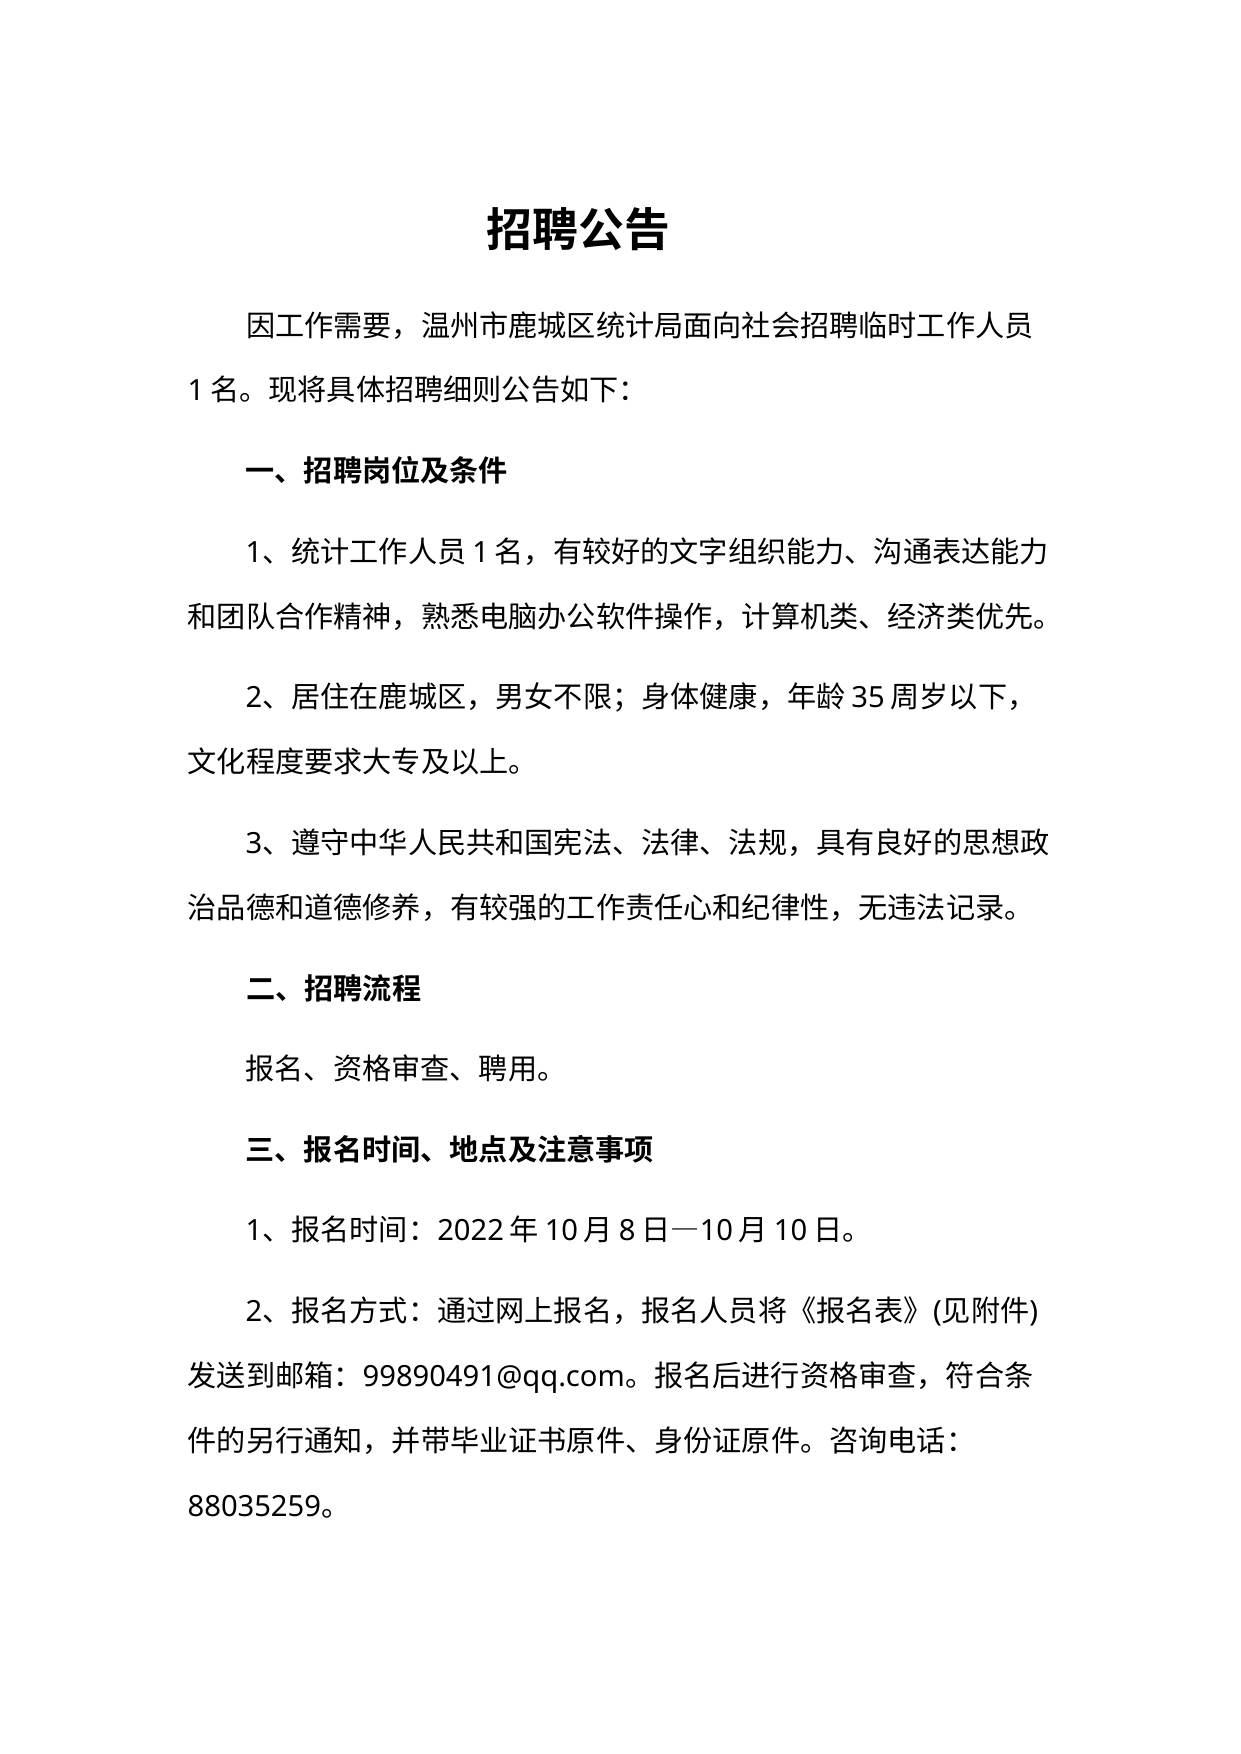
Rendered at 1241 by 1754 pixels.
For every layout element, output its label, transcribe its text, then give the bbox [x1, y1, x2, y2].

text 1、统计工作人员1名，有较好的文字组织能力、沟通表达能力和团队合作精神，熟悉电脑办公软件操作，计算机类、经济类优先。 [187, 517, 1053, 647]
text 2、居住在鹿城区，男女不限；身体健康，年龄35周岁以下，文化程度要求大专及以上。 [187, 663, 1053, 793]
text 报名、资格审查、聘用。 [187, 1034, 1053, 1099]
text 2、报名方式：通过网上报名，报名人员将《报名表》(见附件)发送到邮箱：99890491@qq.com。报名后进行资格审查，符合条件的另行通知，并带毕业证书原件、身份证原件。咨询电话：88035259。 [187, 1276, 1053, 1536]
text 因工作需要，温州市鹿城区统计局面向社会招聘临时工作人员1名。现将具体招聘细则公告如下： [187, 291, 1053, 421]
text 三、报名时间、地点及注意事项 [187, 1115, 1053, 1180]
text 一、招聘岗位及条件 [187, 436, 1053, 501]
text 1、报名时间：2022年10月8日—10月10日。 [187, 1196, 1053, 1261]
text 3、遵守中华人民共和国宪法、法律、法规，具有良好的思想政治品德和道德修养，有较强的工作责任心和纪律性，无违法记录。 [187, 808, 1053, 938]
text 二、招聘流程 [187, 954, 1053, 1019]
text 招聘公告 [187, 178, 1053, 275]
